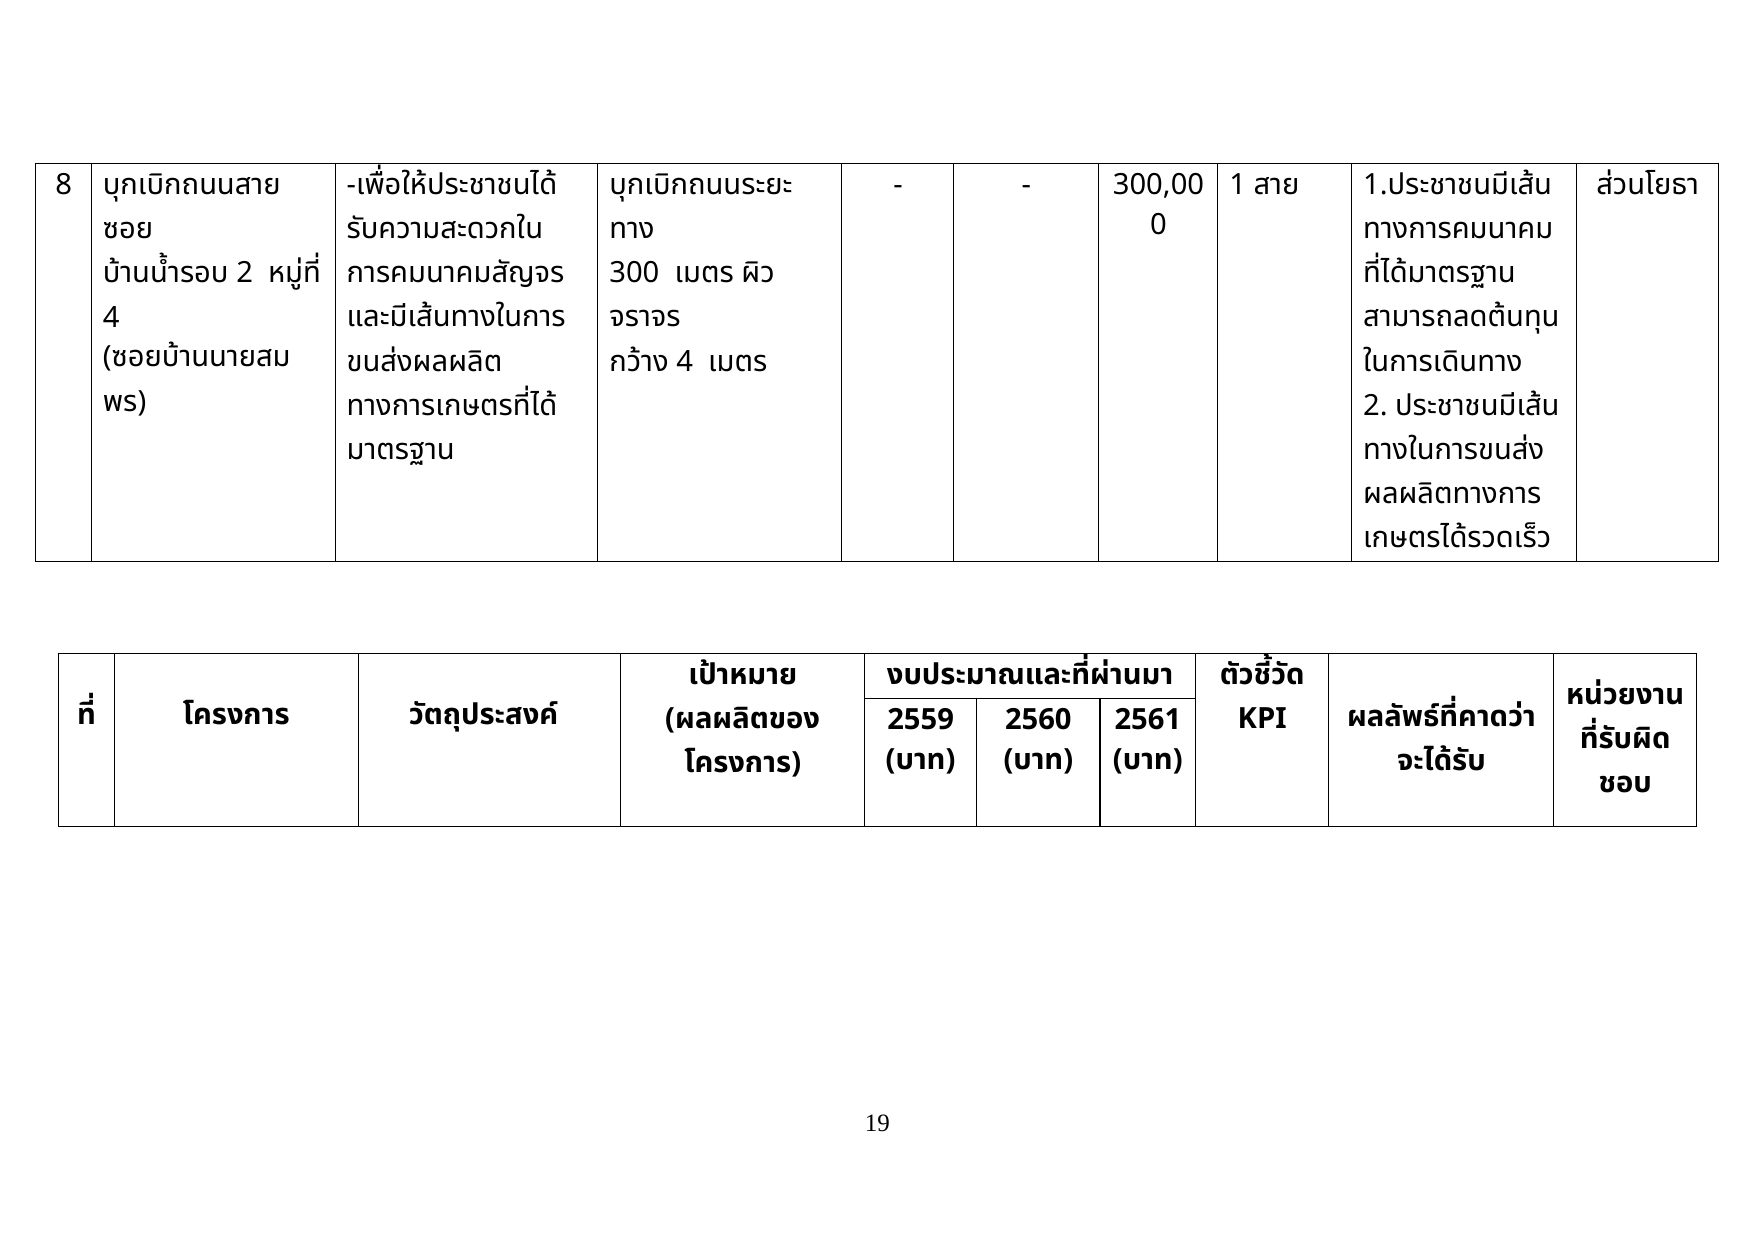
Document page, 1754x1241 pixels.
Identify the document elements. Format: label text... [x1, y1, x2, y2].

table_header หน่วยงาน ที่รับผิดชอบ [1554, 654, 1696, 826]
table_header โครงการ [115, 654, 358, 826]
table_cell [336, 164, 597, 561]
table_cell บุกเบิกถนนสายซอย บ้านน้ำรอบ 2 หมู่ที่ 4 (ซอยบ้านนายสมพร) [92, 164, 335, 561]
table_cell 1 สาย [1218, 164, 1351, 561]
table_cell 300,000 [1099, 164, 1217, 561]
table_header เป้าหมาย (ผลผลิตของโครงการ) [621, 654, 864, 826]
table_header งบประมาณและที่ผ่านมา [865, 654, 1195, 697]
table_header ผลลัพธ์ที่คาดว่า จะได้รับ [1329, 654, 1553, 826]
table_cell - [954, 164, 1098, 561]
table_header วัตถุประสงค์ [359, 654, 620, 826]
table_cell 2560 (บาท) [977, 699, 1099, 826]
table_header ตัวชี้วัด KPI [1196, 654, 1328, 826]
table_cell 2559 (บาท) [865, 699, 976, 826]
table_cell 2561 (บาท) [1101, 699, 1195, 826]
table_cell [1352, 164, 1576, 561]
table_cell 8 [36, 164, 91, 561]
table_header ที่ [59, 654, 114, 826]
table_cell ส่วนโยธา [1577, 164, 1718, 561]
table_cell บุกเบิกถนนระยะทาง 300 เมตร ผิวจราจร กว้าง 4 เมตร [598, 164, 841, 561]
table_cell - [842, 164, 953, 561]
